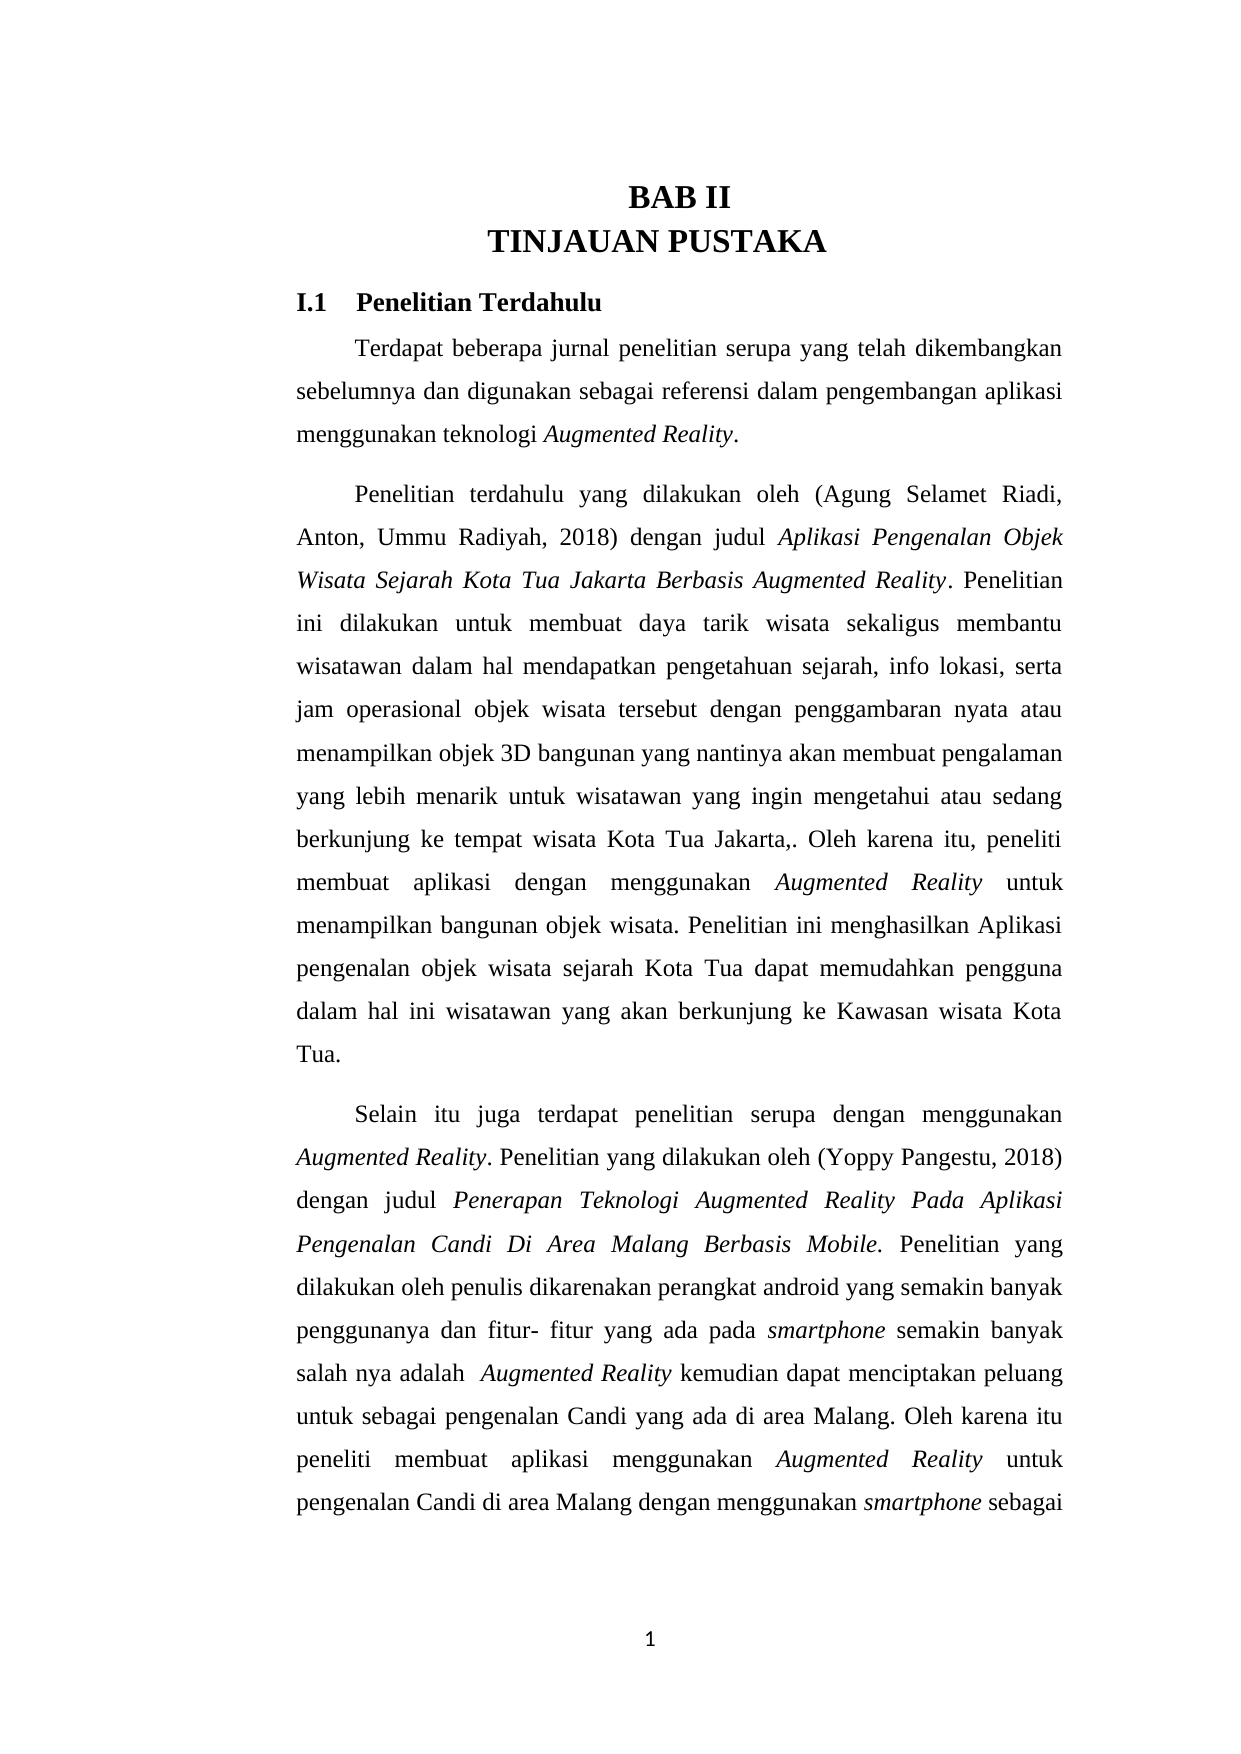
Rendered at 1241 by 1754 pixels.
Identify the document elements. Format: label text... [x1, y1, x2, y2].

subtitle Penelitian Terdahulu [296, 286, 1063, 317]
subtitle I TINJAUAN PUSTAKA [251, 177, 1063, 259]
text Penelitian terdahulu yang dilakukan oleh (Agung Selamet Riadi, Anton, Ummu Radiyah, 2018) dengan judul Aplikasi Pengenalan Objek Wisata Sejarah Kota Tua Jakarta Berbasis Augmented Reality. Penelitian ini dilakukan untuk membuat daya tarik wisata sekaligus membantu wisatawan dalam hal mendapatkan pengetahuan sejarah, info lokasi, serta jam operasional objek wisata tersebut dengan penggambaran nyata atau menampilkan objek 3D bangunan yang nantinya akan membuat pengalaman yang lebih menarik untuk wisatawan yang ingin mengetahui atau sedang berkunjung ke tempat wisata Kota Tua Jakarta,. Oleh karena itu, peneliti membuat aplikasi dengan menggunakan Augmented Reality untuk menampilkan bangunan objek wisata. Penelitian ini menghasilkan Aplikasi pengenalan objek wisata sejarah Kota Tua dapat memudahkan pengguna dalam hal ini wisatawan yang akan berkunjung ke Kawasan wisata Kota Tua. [296, 479, 1063, 1068]
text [296, 1099, 1063, 1516]
text Terdapat beberapa jurnal penelitian serupa yang telah dikembangkan sebelumnya dan digunakan sebagai referensi dalam pengembangan aplikasi menggunakan teknologi Augmented Reality. [296, 333, 1063, 448]
